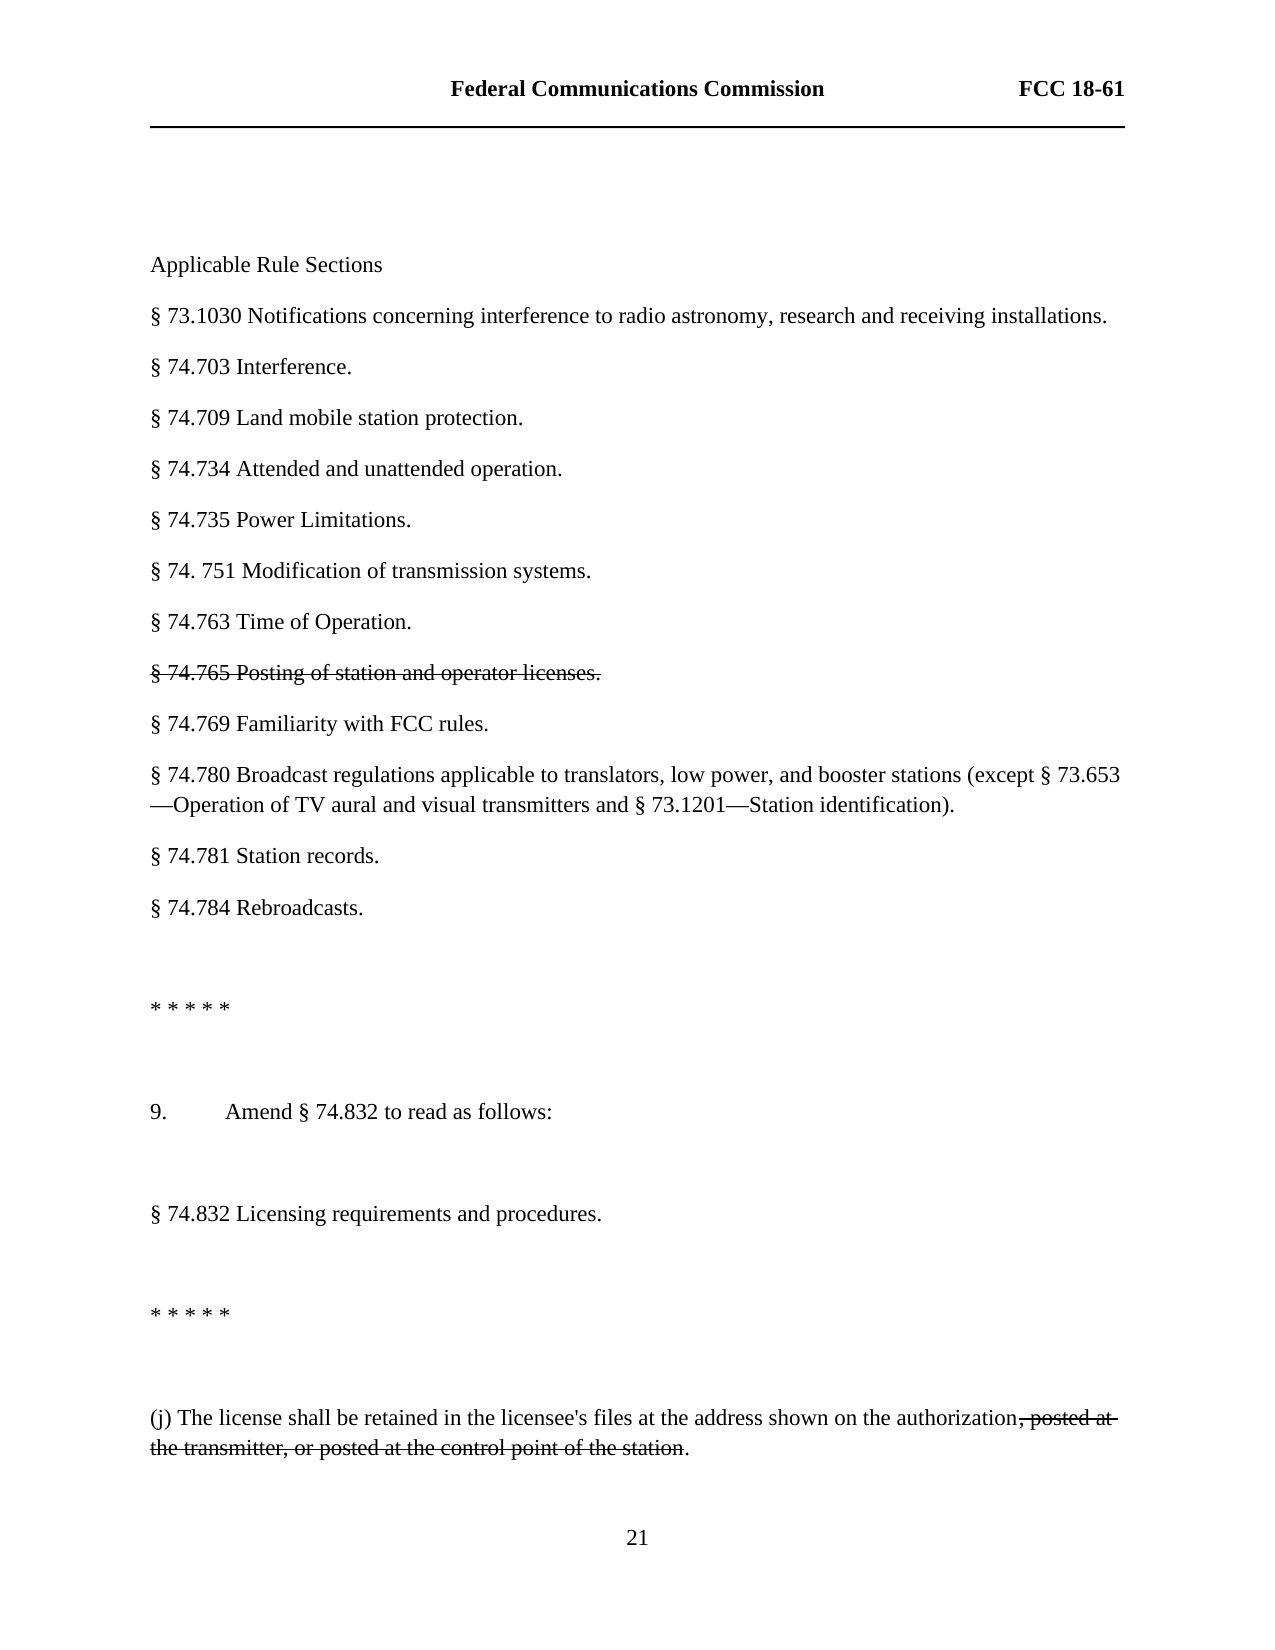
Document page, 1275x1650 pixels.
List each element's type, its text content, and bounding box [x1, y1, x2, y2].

text § 74.780 Broadcast regulations applicable to translators, low power, and booster stations (except § 73.653—Operation of TV aural and visual transmitters and § 73.1201—Station identification). [150, 761, 1125, 818]
text § 74.784 Rebroadcasts. [150, 893, 1125, 920]
text 9. Amend § 74.832 to read as follows: [150, 1098, 1125, 1124]
text § 74.703 Interference. [150, 353, 1125, 379]
text § 73.1030 Notifications concerning interference to radio astronomy, research and receiving installations. [150, 302, 1125, 328]
text Applicable Rule Sections [150, 251, 1125, 277]
text § 74.734 Attended and unattended operation. [150, 455, 1125, 481]
text § 74.769 Familiarity with FCC rules. [150, 710, 1125, 737]
text § 74.709 Land mobile station protection. [150, 404, 1125, 430]
text § 74.763 Time of Operation. [150, 608, 1125, 634]
text § 74.832 Licensing requirements and procedures. [150, 1200, 1125, 1226]
text * * * * * [150, 996, 1125, 1022]
text § 74. 751 Modification of transmission systems. [150, 557, 1125, 583]
text (j) The license shall be retained in the licensee's files at the address shown on the authorization, posted at the transmitter, or posted at the control point of the station. [150, 1404, 1125, 1461]
text * * * * * [150, 1302, 1125, 1328]
text § 74.735 Power Limitations. [150, 506, 1125, 532]
text § 74.781 Station records. [150, 842, 1125, 869]
text § 74.765 Posting of station and operator licenses. [150, 659, 1125, 686]
